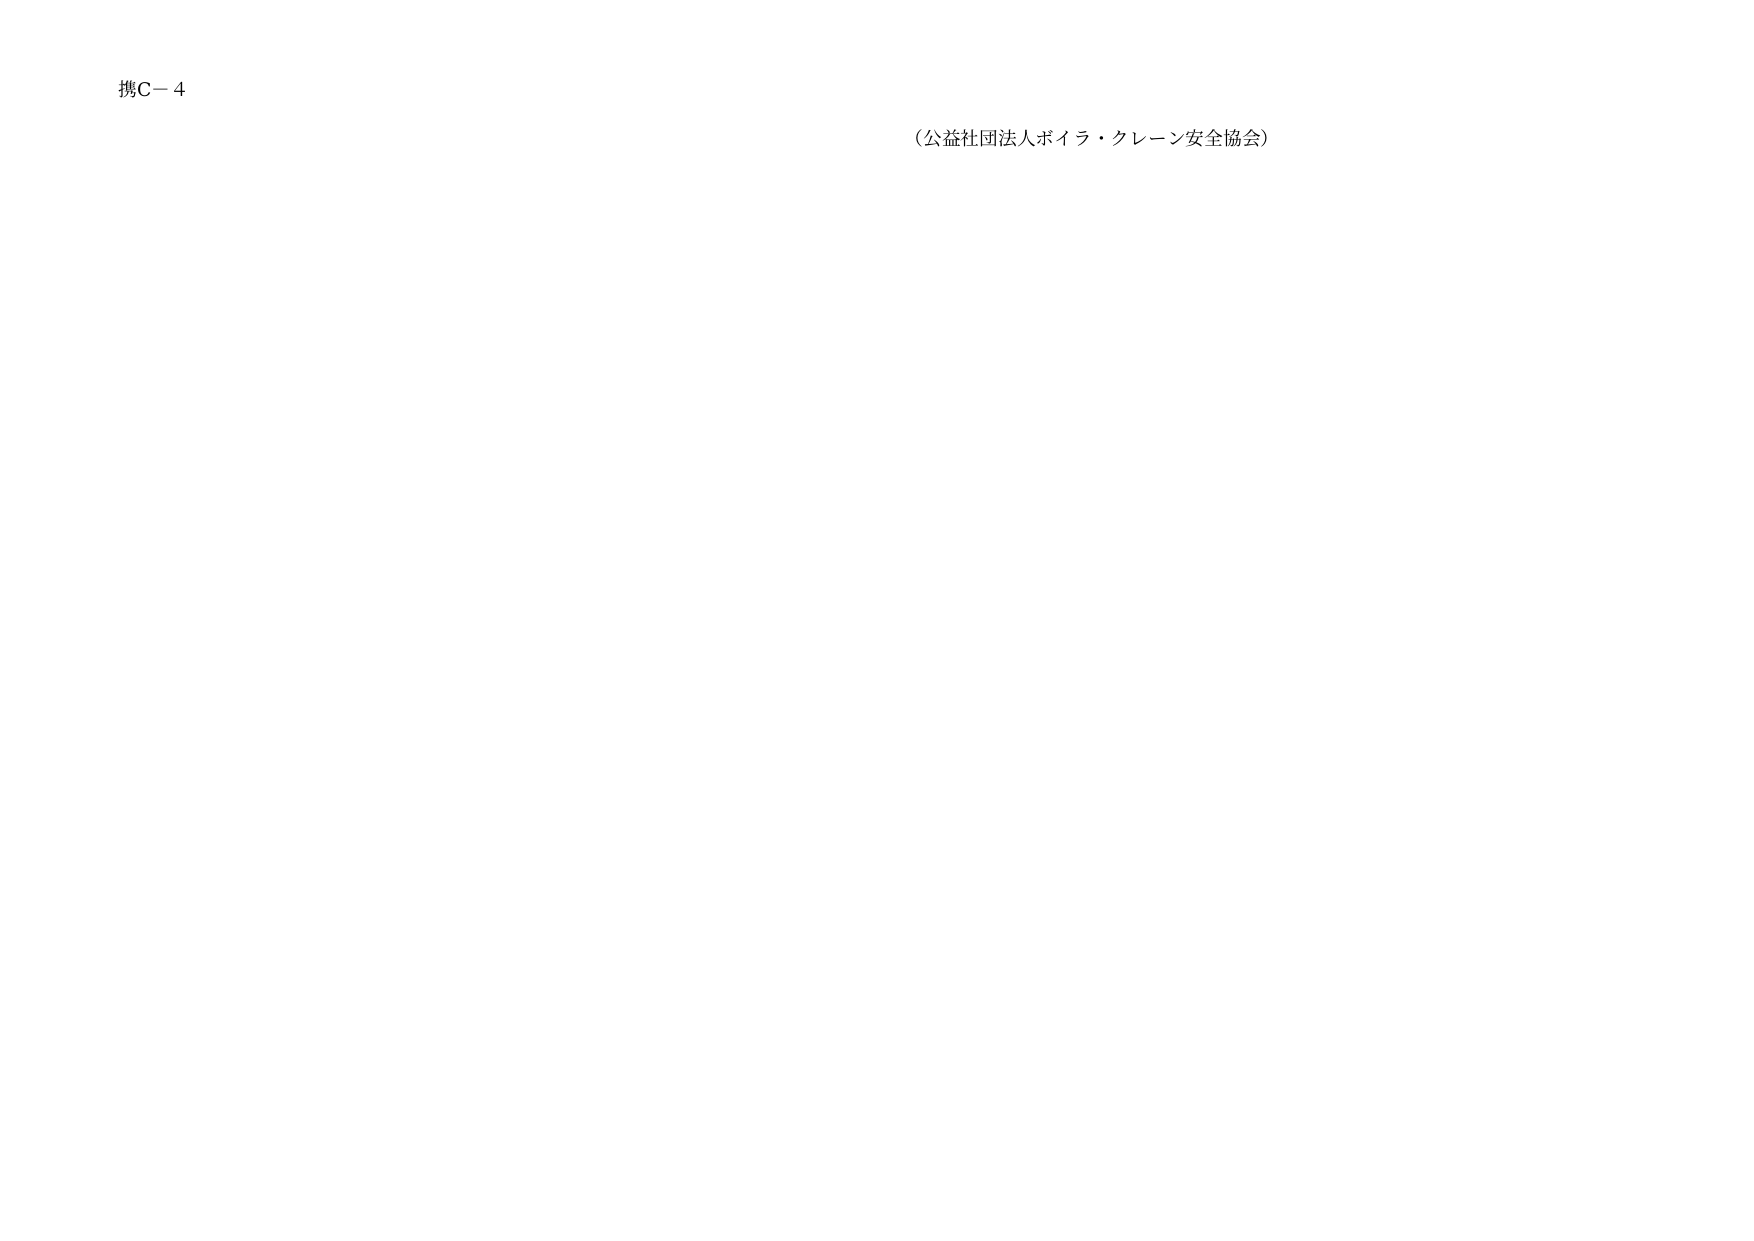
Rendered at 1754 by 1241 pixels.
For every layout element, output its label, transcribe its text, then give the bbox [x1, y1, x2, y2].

text （公益社団法人ボイラ・クレーン安全協会） [118, 124, 1636, 151]
